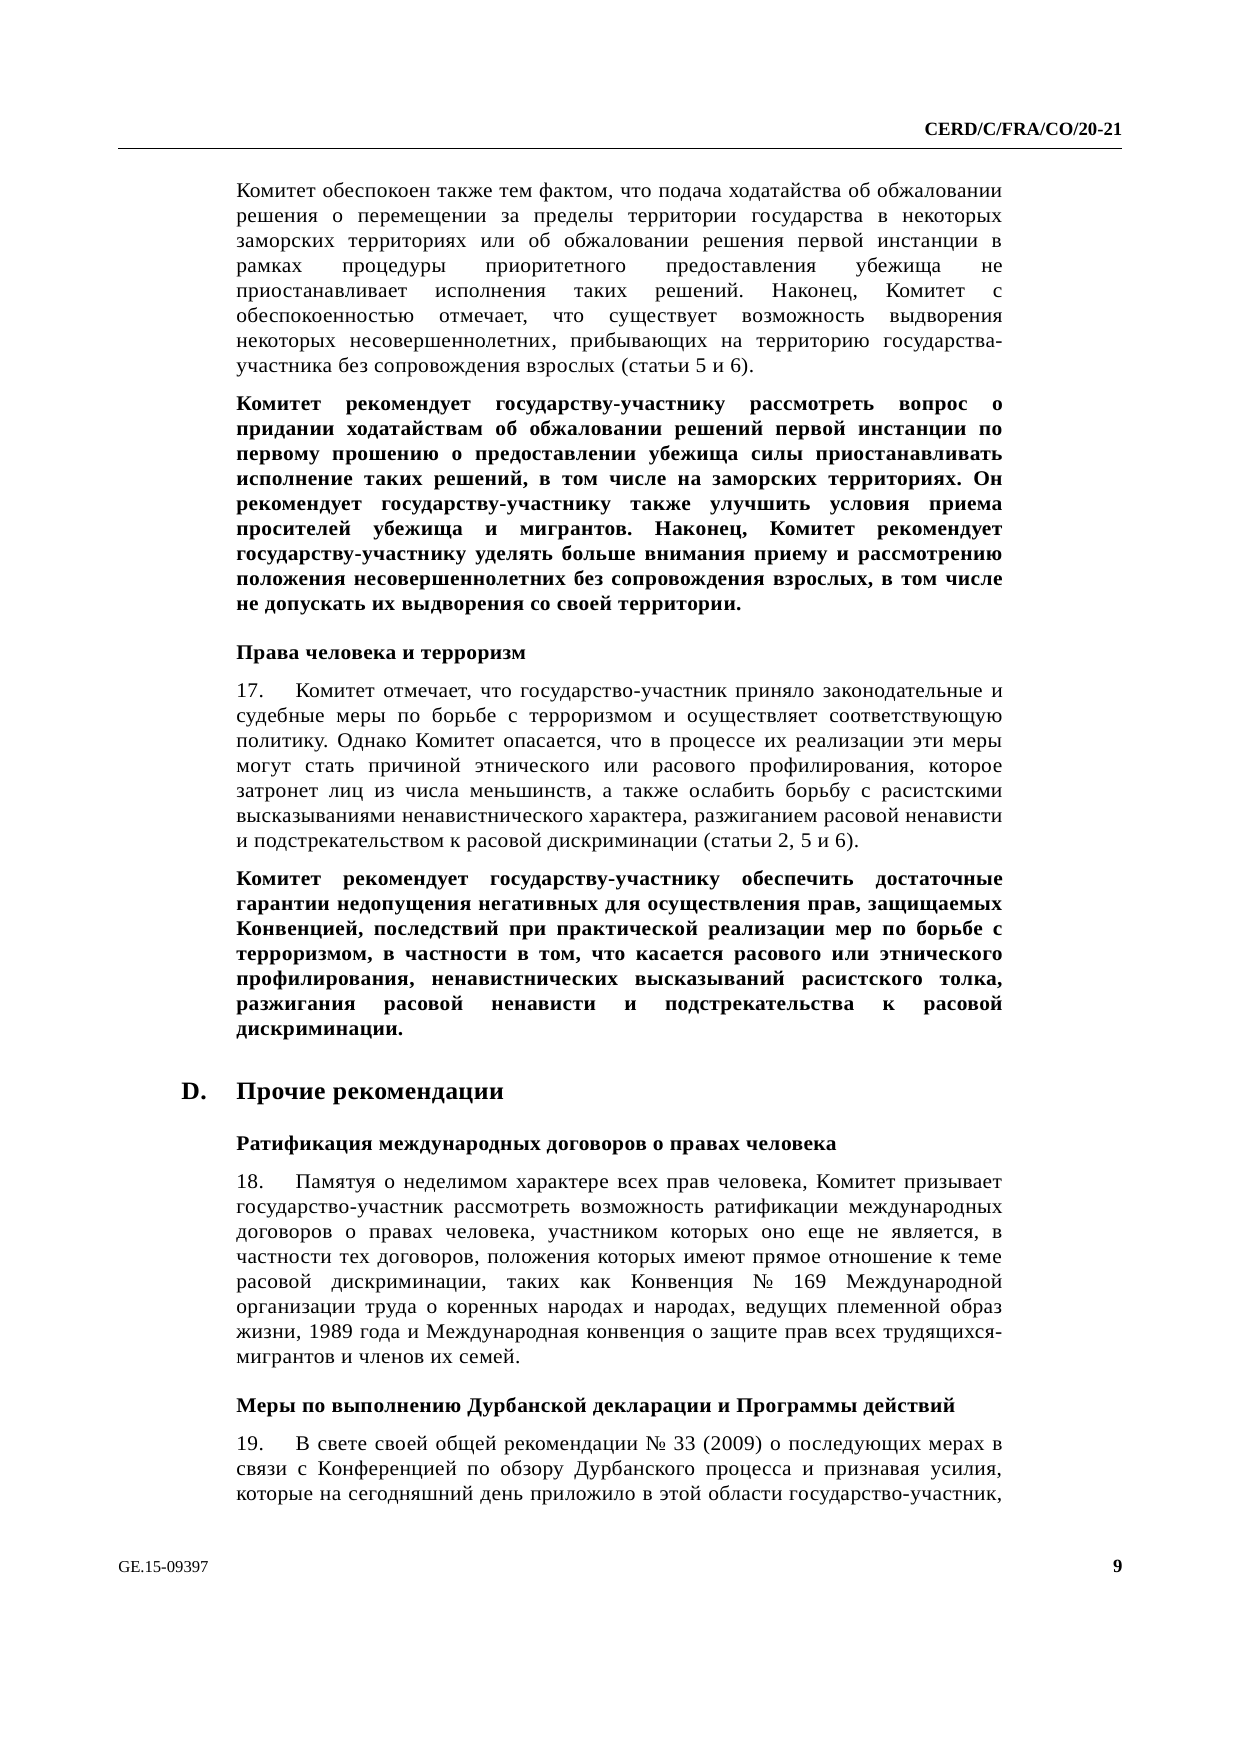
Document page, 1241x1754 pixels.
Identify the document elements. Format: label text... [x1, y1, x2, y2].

text Комитет рекомендует государству-участнику рассмотреть вопрос о придании ходатайствам об обжаловании решений первой инстанции по первому прошению о предоставлении убежища силы приостанавливать исполнение таких решений, в том числе на заморских территориях. Он рекомендует государству-участнику также улучшить условия приема просителей убежища и мигрантов. Наконец, Комитет рекомендует государству-участнику уделять больше внимания приему и рассмотрению положения несовершеннолетних без сопровождения взрослых, в том числе не допускать их выдворения со своей территории. [236, 390, 1004, 615]
text Ратификация международных договоров о правах человека [118, 1130, 1004, 1155]
text Меры по выполнению Дурбанской декларации и Программы действий [118, 1393, 1004, 1418]
text 18. Памятуя о неделимом характере всех прав человека, Комитет призывает государство-участник рассмотреть возможность ратификации международных договоров о правах человека, участником которых оно еще не является, в частности тех договоров, положения которых имеют прямое отношение к теме расовой дискриминации, таких как Конвенция № 169 Международной организации труда о коренных народах и народах, ведущих племенной образ жизни, 1989 года и Международная конвенция о защите прав всех трудящихся-мигрантов и членов их семей. [236, 1168, 1004, 1368]
text D. Прочие рекомендации [118, 1077, 1004, 1105]
text Права человека и терроризм [118, 640, 1004, 665]
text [236, 1430, 1004, 1505]
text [236, 177, 1004, 377]
text Комитет рекомендует государству-участнику обеспечить достаточные гарантии недопущения негативных для осуществления прав, защищаемых Конвенцией, последствий при практической реализации мер по борьбе с терроризмом, в частности в том, что касается расового или этнического профилирования, ненавистнических высказываний расистского толка, разжигания расовой ненависти и подстрекательства к расовой дискриминации. [236, 865, 1004, 1040]
text 17. Комитет отмечает, что государство-участник приняло законодательные и судебные меры по борьбе с терроризмом и осуществляет соответствующую политику. Однако Комитет опасается, что в процессе их реализации эти меры могут стать причиной этнического или расового профилирования, которое затронет лиц из числа меньшинств, а также ослабить борьбу с расистскими высказываниями ненавистнического характера, разжиганием расовой ненависти и подстрекательством к расовой дискриминации (статьи 2, 5 и 6). [236, 677, 1004, 852]
